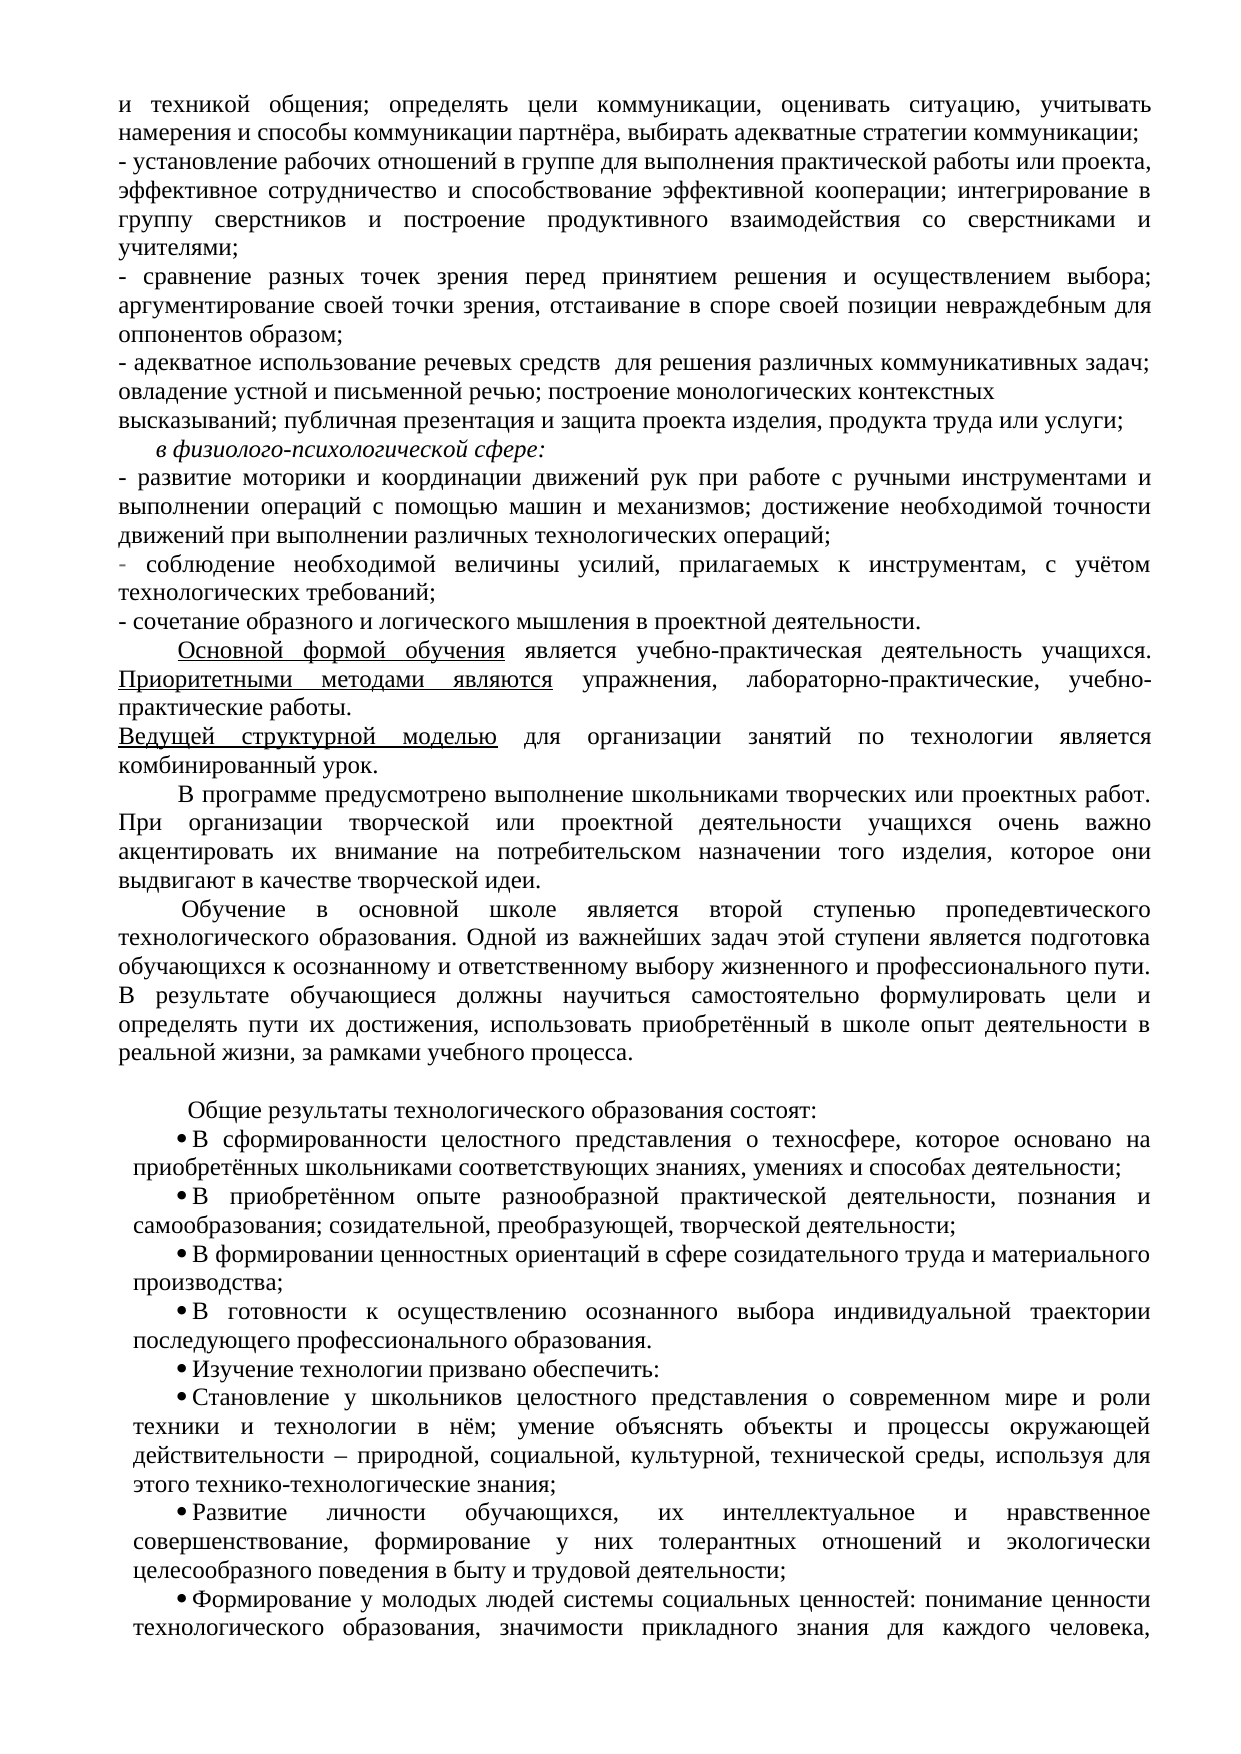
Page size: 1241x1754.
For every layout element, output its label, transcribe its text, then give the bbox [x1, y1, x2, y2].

list В сформированности целостного представления о техносфере, которое основано на приобретённых школьниками соответствующих знаниях, умениях и способах деятельности; [133, 1124, 1152, 1181]
text высказываний; публичная презентация и защита проекта изделия, продукта труда или услуги; [118, 405, 1152, 434]
text Общие результаты технологического образования состоят: [118, 1095, 1152, 1124]
text Основной формой обучения является учебно-практическая деятельность учащихся. Приоритетными методами являются упражнения, лабораторно-практические, учебно-практические работы. [118, 635, 1152, 721]
text - соблюдение необходимой величины усилий, прилагаемых к инструментам, с учётом технологических требований; [118, 549, 1152, 606]
text В программе предусмотрено выполнение школьниками творческих или проектных работ. При организации творческой или проектной деятельности учащихся очень важно акцентировать их внимание на потребительском назначении того изделия, которое они выдвигают в качестве творческой идеи. [118, 779, 1152, 894]
list Изучение технологии призвано обеспечить: [133, 1354, 1152, 1382]
text - установление рабочих отношений в группе для выполнения практической работы или проекта, эффективное сотрудничество и способствование эффективной кооперации; интегрирование в группу сверстников и построение продуктивного взаимодействия со сверстниками и учителями; [118, 146, 1152, 261]
list Становление у школьников целостного представления о современном мире и роли техники и технологии в нём; умение объяснять объекты и процессы окружающей действительности – природной, социальной, культурной, технической среды, используя для этого технико-технологические знания; [133, 1382, 1152, 1497]
text Обучение в основной школе является второй ступенью пропедевтического технологического образования. Одной из важнейших задач этой ступени является подготовка обучающихся к осознанному и ответственному выбору жизненного и профессионального пути. В результате обучающиеся должны научиться самостоятельно формулировать цели и определять пути их достижения, использовать приобретённый в школе опыт деятельности в реальной жизни, за рамками учебного процесса. [118, 894, 1152, 1066]
list В приобретённом опыте разнообразной практической деятельности, познания и самообразования; созидательной, преобразующей, творческой деятельности; [133, 1181, 1152, 1239]
text - развитие моторики и координации движений рук при работе с ручными инструментами и выполнении операций с помощью машин и механизмов; достижение необходимой точности движений при выполнении различных технологических операций; [118, 462, 1152, 549]
text - сравнение разных точек зрения перед принятием решения и осуществлением выбора; аргументирование своей точки зрения, отстаивание в споре своей позиции невраждебным для оппонентов образом; [118, 261, 1152, 347]
list Развитие личности обучающихся, их интеллектуальное и нравственное совершенствование, формирование у них толерантных отношений и экологически целесообразного поведения в быту и трудовой деятельности; [133, 1497, 1152, 1584]
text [118, 89, 1152, 146]
text Ведущей структурной моделью для организации занятий по технологии является комбинированный урок. [118, 721, 1152, 779]
text в физиолого-психологической сфере: [156, 434, 1152, 462]
text - сочетание образного и логического мышления в проектной деятельности. [118, 606, 1152, 635]
text - адекватное использование речевых средств для решения различных коммуникативных задач; овладение устной и письменной речью; построение монологических контекстных [118, 347, 1152, 405]
list В готовности к осуществлению осознанного выбора индивидуальной траектории последующего профессионального образования. [133, 1296, 1152, 1354]
list В формировании ценностных ориентаций в сфере созидательного труда и материального производства; [133, 1239, 1152, 1296]
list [133, 1584, 1152, 1641]
